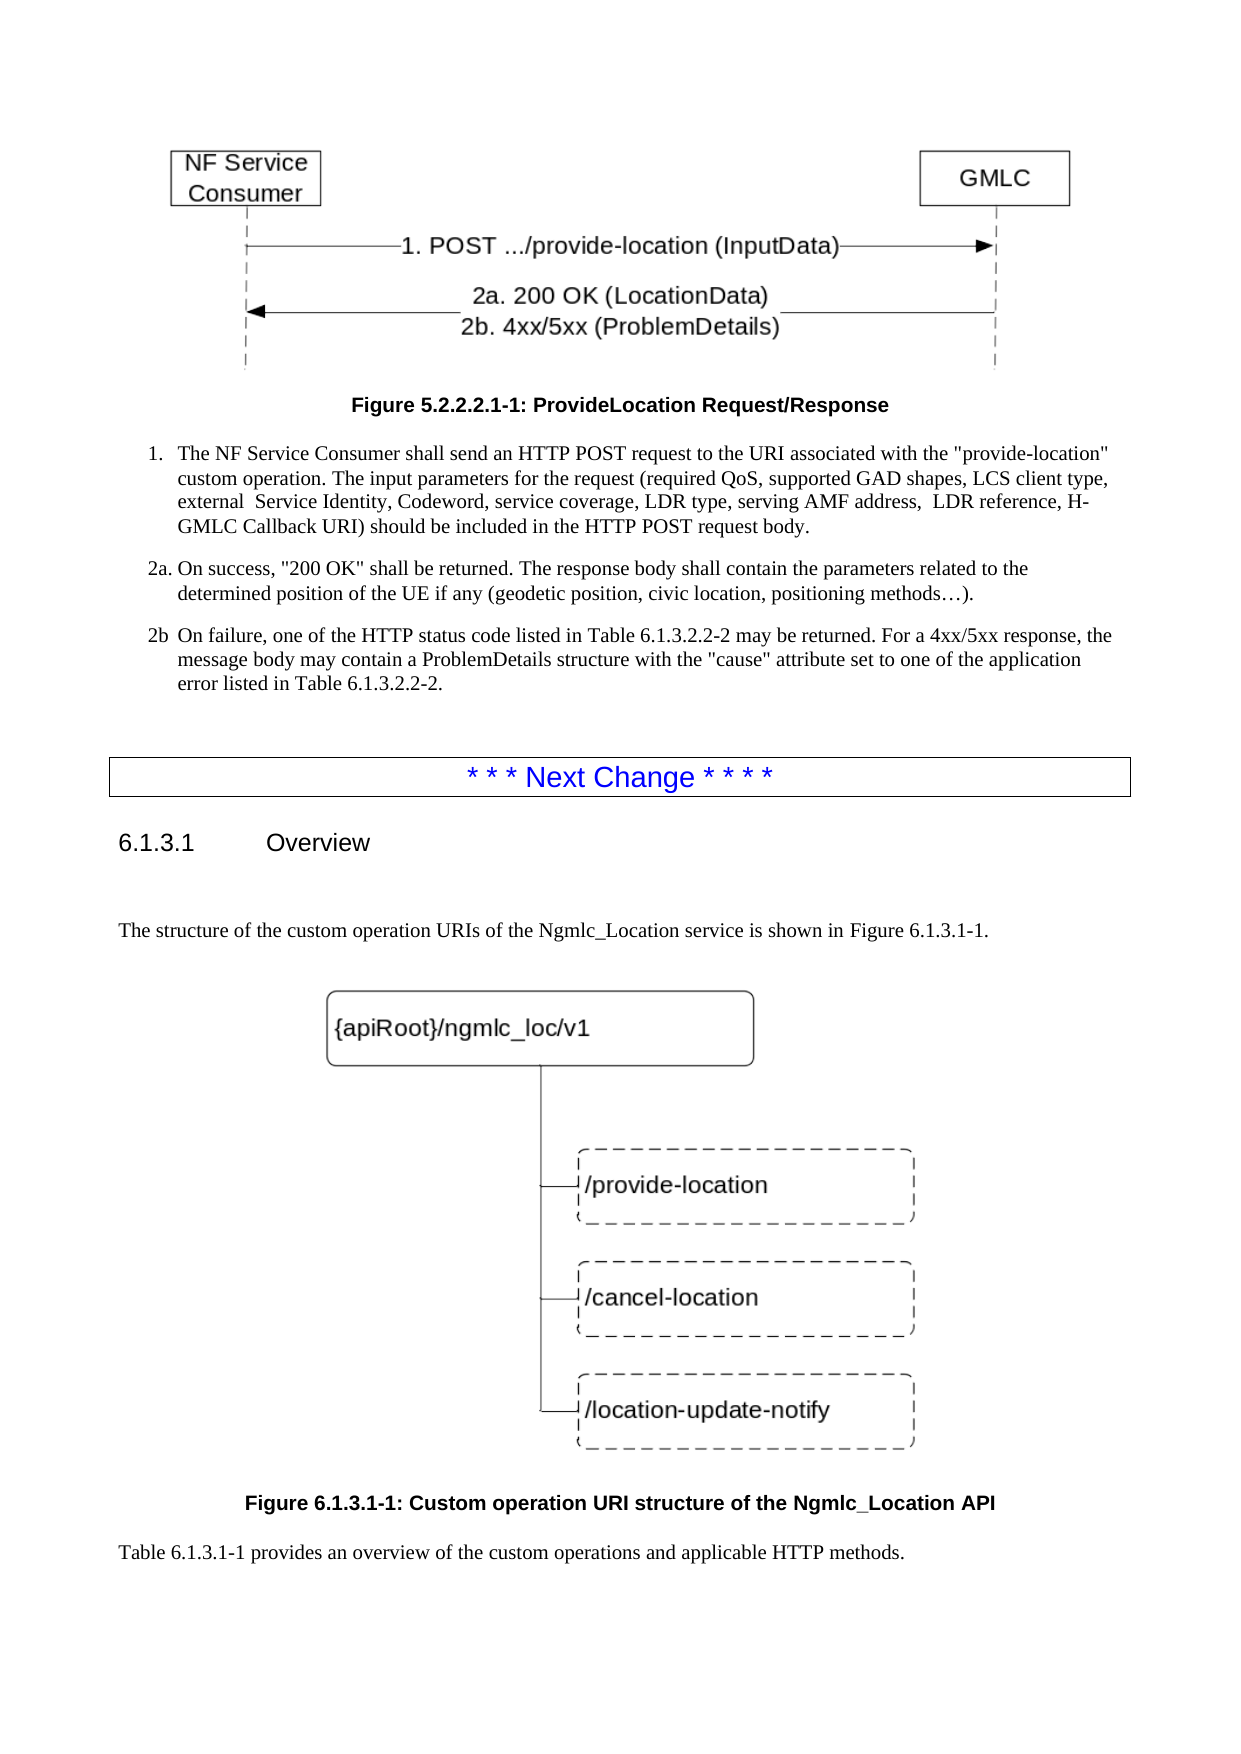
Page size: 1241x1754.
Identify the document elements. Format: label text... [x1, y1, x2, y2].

subtitle 6.1.3.1 Overview [118, 828, 1122, 857]
text Table 6.1.3.1-1 provides an overview of the custom operations and applicable HTTP methods. [118, 1540, 1122, 1564]
text * * * Next Change * * * * [110, 758, 1130, 796]
text 2b On failure, one of the HTTP status code listed in Table 6.1.3.2.2-2 may be returned. For a 4xx/5xx response, the message body may contain a ProblemDetails structure with the "cause" attribute set to one of the application error listed in Table 6.1.3.2.2-2. [148, 623, 1122, 695]
text 1. The NF Service Consumer shall send an HTTP POST request to the URI associated with the "provide-location" custom operation. The input parameters for the request (required QoS, supported GAD shapes, LCS client type, external Service Identity, Codeword, service coverage, LDR type, serving AMF address, LDR reference, H-GMLC Callback URI) should be included in the HTTP POST request body. [148, 441, 1122, 538]
text The structure of the custom operation URIs of the Ngmlc_Location service is shown in Figure 6.1.3.1-1. [118, 918, 1122, 942]
text Figure 6.1.3.1-1: Custom operation URI structure of the Ngmlc_Location API [118, 1491, 1122, 1515]
text 2a. On success, "200 OK" shall be returned. The response body shall contain the parameters related to the determined position of the UE if any (geodetic position, civic location, positioning methods…). [148, 556, 1122, 604]
text Figure 5.2.2.2.1-1: ProvideLocation Request/Response [118, 392, 1122, 416]
